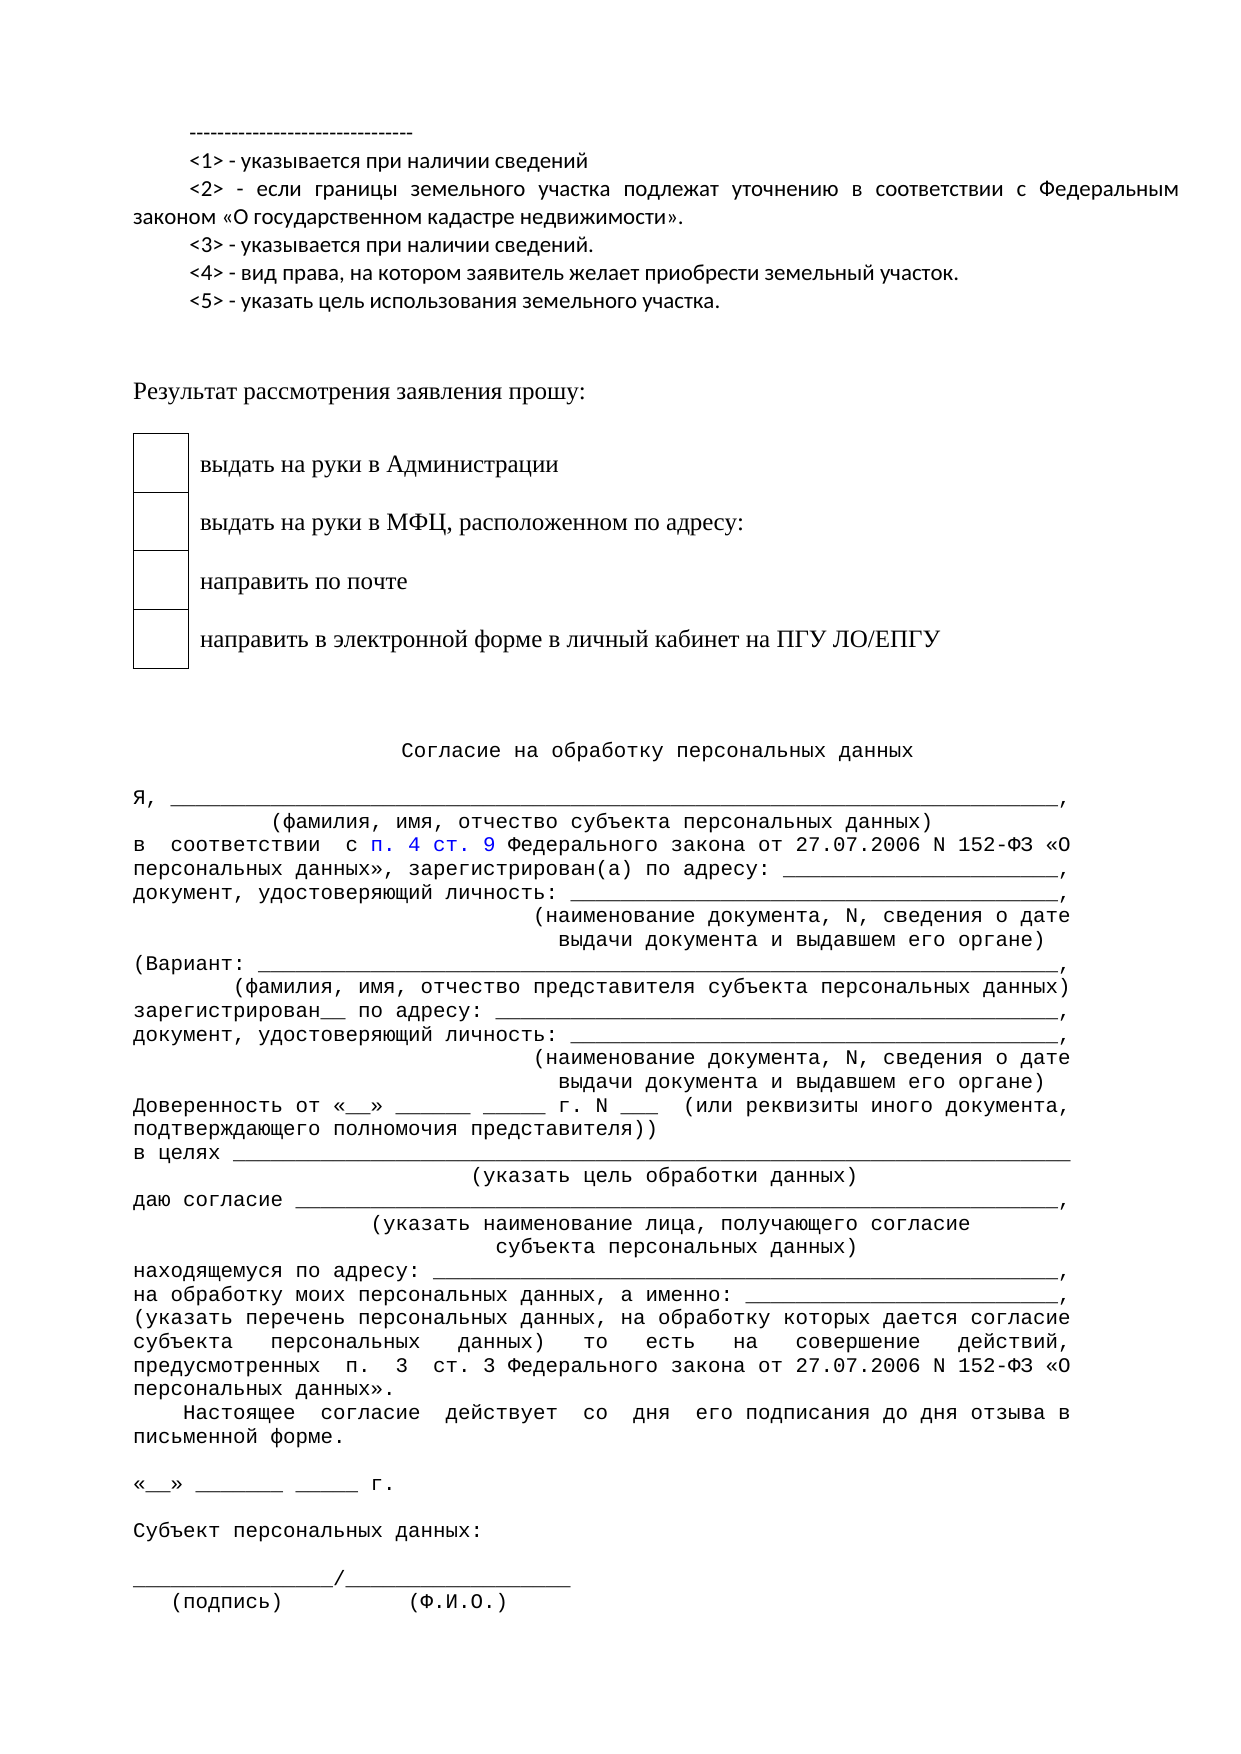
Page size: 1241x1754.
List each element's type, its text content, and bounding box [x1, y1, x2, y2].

text Согласие на обработку персональных данных [133, 740, 1181, 763]
text субъекта персональных данных) то есть на совершение действий, [133, 1331, 1181, 1355]
text ________________/__________________ [133, 1567, 1181, 1591]
table_cell [134, 610, 188, 667]
text подтверждающего полномочия представителя)) [133, 1118, 1181, 1142]
text выдачи документа и выдавшем его органе) [133, 929, 1181, 953]
text (фамилия, имя, отчество субъекта персональных данных) [133, 811, 1181, 834]
table_cell направить по почте [189, 550, 1167, 609]
text (фамилия, имя, отчество представителя субъекта персональных данных) [133, 976, 1181, 1000]
table_cell [134, 493, 188, 550]
text зарегистрирован__ по адресу: _____________________________________________, [133, 1000, 1181, 1024]
text (подпись) (Ф.И.О.) [133, 1591, 1181, 1615]
text на обработку моих персональных данных, а именно: _________________________, [133, 1284, 1181, 1307]
text (указать цель обработки данных) [133, 1166, 1181, 1189]
text документ, удостоверяющий личность: _______________________________________, [133, 1024, 1181, 1047]
table_header [134, 434, 188, 492]
text Настоящее согласие действует со дня его подписания до дня отзыва в [133, 1402, 1181, 1426]
text субъекта персональных данных) [133, 1236, 1181, 1260]
text <1> - указывается при наличии сведений [133, 146, 1181, 174]
text (Вариант: ________________________________________________________________, [133, 953, 1181, 976]
text Я, _______________________________________________________________________, [133, 787, 1181, 811]
text <2> - если границы земельного участка подлежат уточнению в соответствии с Федеральным законом «О государственном кадастре недвижимости». [133, 174, 1181, 230]
text Субъект персональных данных: [133, 1520, 1181, 1544]
text документ, удостоверяющий личность: _______________________________________, [133, 882, 1181, 905]
text (указать перечень персональных данных, на обработку которых дается согласие [133, 1307, 1181, 1331]
text в целях ___________________________________________________________________ [133, 1142, 1181, 1166]
text <4> - вид права, на котором заявитель желает приобрести земельный участок. [133, 258, 1181, 286]
text в соответствии с п. 4 ст. 9 Федерального закона от 27.07.2006 N 152-ФЗ «О [133, 834, 1181, 858]
text выдачи документа и выдавшем его органе) [133, 1071, 1181, 1094]
text (наименование документа, N, сведения о дате [133, 905, 1181, 929]
text персональных данных». [133, 1378, 1181, 1402]
text даю согласие _____________________________________________________________, [133, 1189, 1181, 1213]
table_cell направить в электронной форме в личный кабинет на ПГУ ЛО/ЕПГУ [189, 609, 1167, 667]
text -------------------------------- [133, 118, 1181, 146]
text «__» _______ _____ г. [133, 1473, 1181, 1497]
text Результат рассмотрения заявления прошу: [133, 376, 1181, 404]
table_cell выдать на руки в МФЦ, расположенном по адресу: [189, 492, 1167, 550]
table_cell [134, 551, 188, 609]
table_header выдать на руки в Администрации [189, 433, 1167, 492]
text (наименование документа, N, сведения о дате [133, 1047, 1181, 1071]
text письменной форме. [133, 1426, 1181, 1449]
text находящемуся по адресу: __________________________________________________, [133, 1260, 1181, 1284]
text предусмотренных п. 3 ст. 3 Федерального закона от 27.07.2006 N 152-ФЗ «О [133, 1355, 1181, 1378]
text Доверенность от «__» ______ _____ г. N ___ (или реквизиты иного документа, [133, 1094, 1181, 1118]
text персональных данных», зарегистрирован(а) по адресу: ______________________, [133, 858, 1181, 882]
text <5> - указать цель использования земельного участка. [133, 286, 1181, 314]
text <3> - указывается при наличии сведений. [133, 230, 1181, 258]
text (указать наименование лица, получающего согласие [133, 1213, 1181, 1236]
